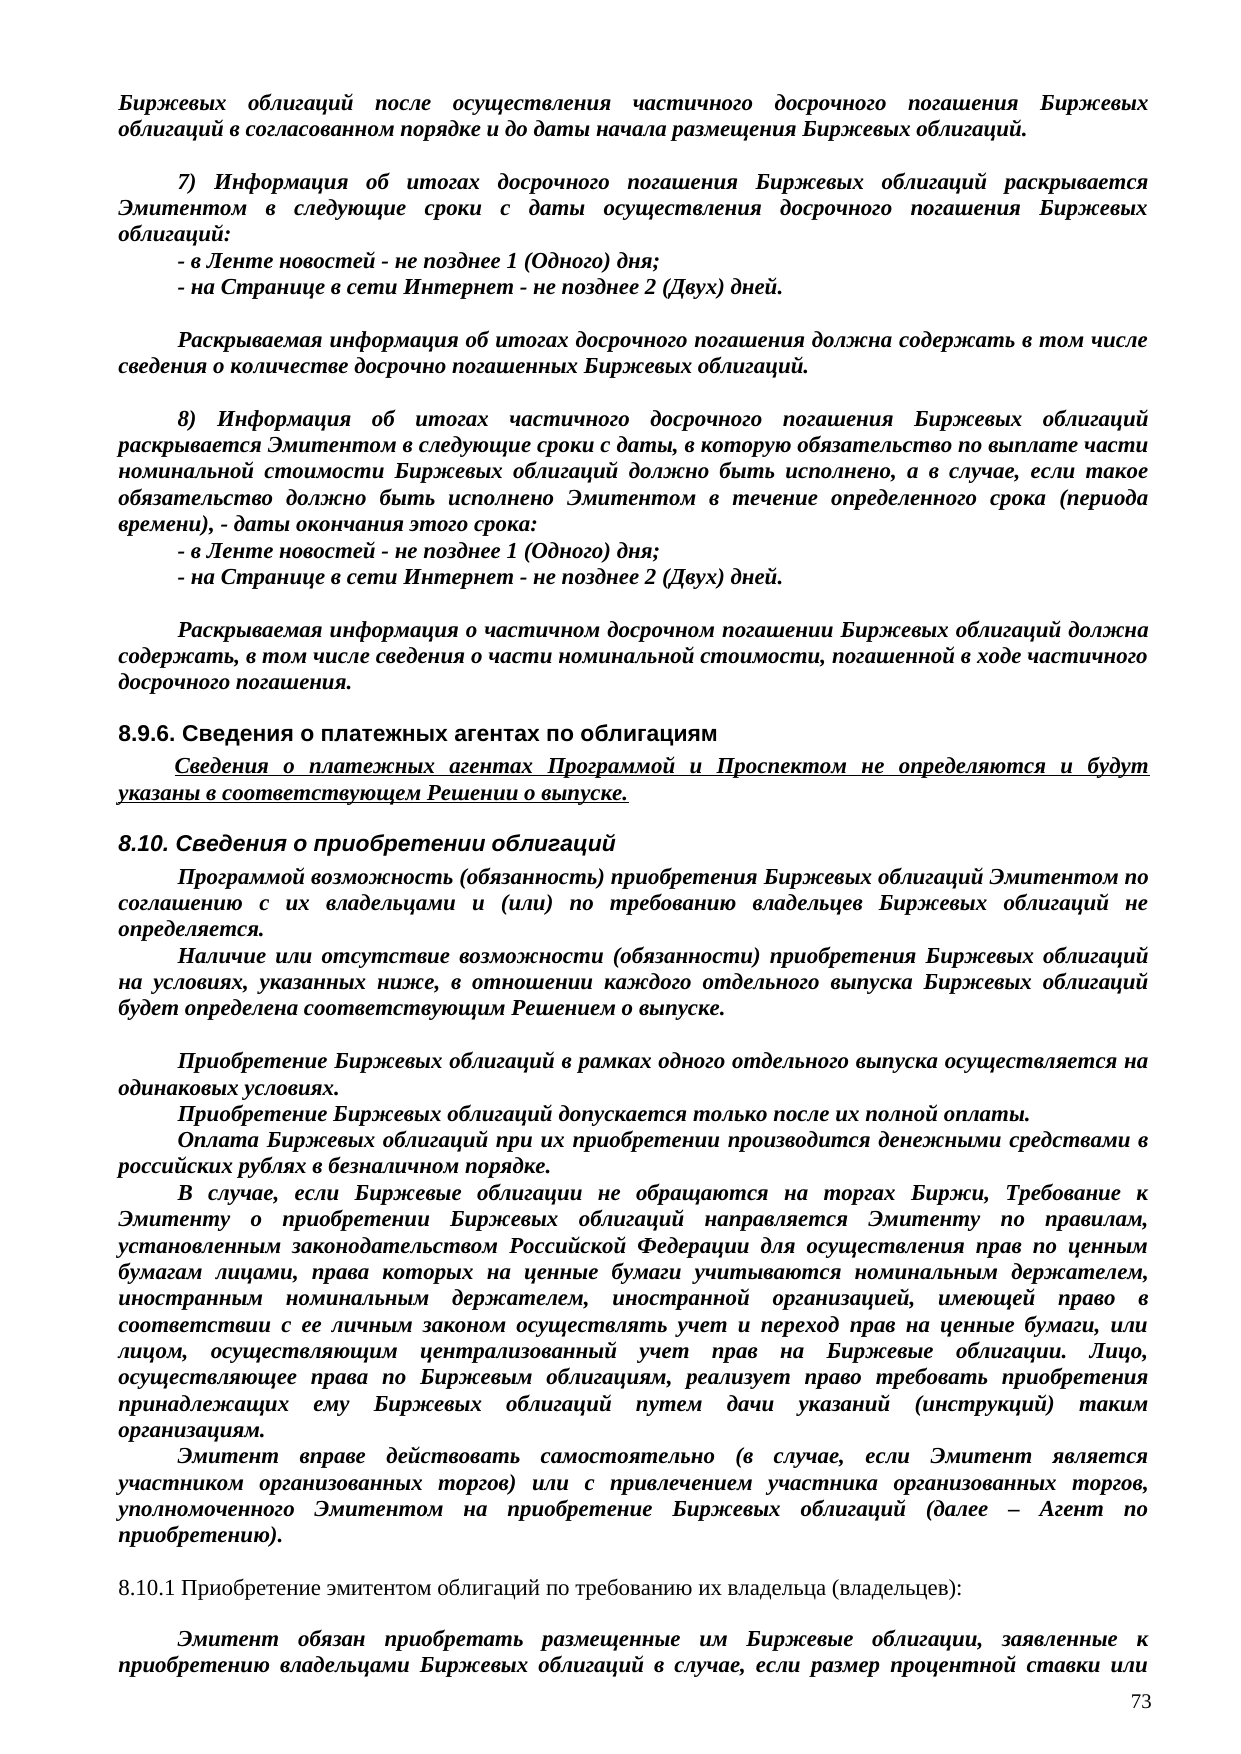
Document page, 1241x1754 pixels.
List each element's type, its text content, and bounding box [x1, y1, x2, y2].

subtitle 8.9.6. Сведения о платежных агентах по облигациям [118, 720, 1152, 746]
text Эмитент вправе действовать самостоятельно (в случае, если Эмитент является участником организованных торгов) или с привлечением участника организованных торгов, уполномоченного Эмитентом на приобретение Биржевых облигаций (далее – Агент по приобретению). [118, 1442, 1152, 1548]
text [118, 1625, 1152, 1677]
text Оплата Биржевых облигаций при их приобретении производится денежными средствами в российских рублях в безналичном порядке. [118, 1126, 1152, 1179]
text - в Ленте новостей - не позднее 1 (Одного) дня; [118, 537, 1152, 563]
text 7) Информация об итогах досрочного погашения Биржевых облигаций раскрывается Эмитентом в следующие сроки с даты осуществления досрочного погашения Биржевых облигаций: [118, 168, 1152, 247]
text - в Ленте новостей - не позднее 1 (Одного) дня; [118, 247, 1152, 273]
text Программой возможность (обязанность) приобретения Биржевых облигаций Эмитентом по соглашению с их владельцами и (или) по требованию владельцев Биржевых облигаций не определяется. [118, 863, 1152, 942]
text Наличие или отсутствие возможности (обязанности) приобретения Биржевых облигаций на условиях, указанных ниже, в отношении каждого отдельного выпуска Биржевых облигаций будет определена соответствующим Решением о выпуске. [118, 942, 1152, 1021]
text Приобретение Биржевых облигаций допускается только после их полной оплаты. [118, 1100, 1152, 1126]
text - на Странице в сети Интернет - не позднее 2 (Двух) дней. [118, 273, 1152, 299]
text Приобретение Биржевых облигаций в рамках одного отдельного выпуска осуществляется на одинаковых условиях. [118, 1047, 1152, 1100]
text 8.10.1 Приобретение эмитентом облигаций по требованию их владельца (владельцев): [118, 1574, 1152, 1601]
text Сведения о платежных агентах Программой и Проспектом не определяются и будут указаны в соответствующем Решении о выпуске. [118, 752, 1152, 805]
text 8) Информация об итогах частичного досрочного погашения Биржевых облигаций раскрывается Эмитентом в следующие сроки с даты, в которую обязательство по выплате части номинальной стоимости Биржевых облигаций должно быть исполнено, а в случае, если такое обязательство должно быть исполнено Эмитентом в течение определенного срока (периода времени), - даты окончания этого срока: [118, 405, 1152, 537]
text Раскрываемая информация об итогах досрочного погашения должна содержать в том числе сведения о количестве досрочно погашенных Биржевых облигаций. [118, 326, 1152, 378]
text В случае, если Биржевые облигации не обращаются на торгах Биржи, Требование к Эмитенту о приобретении Биржевых облигаций направляется Эмитенту по правилам, установленным законодательством Российской Федерации для осуществления прав по ценным бумагам лицами, права которых на ценные бумаги учитываются номинальным держателем, иностранным номинальным держателем, иностранной организацией, имеющей право в соответствии с ее личным законом осуществлять учет и переход прав на ценные бумаги, или лицом, осуществляющим централизованный учет прав на Биржевые облигации. Лицо, осуществляющее права по Биржевым облигациям, реализует право требовать приобретения принадлежащих ему Биржевых облигаций путем дачи указаний (инструкций) таким организациям. [118, 1179, 1152, 1442]
subtitle 8.10. Сведения о приобретении облигаций [118, 830, 1152, 856]
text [118, 89, 1152, 141]
text Раскрываемая информация о частичном досрочном погашении Биржевых облигаций должна содержать, в том числе сведения о части номинальной стоимости, погашенной в ходе частичного досрочного погашения. [118, 616, 1152, 695]
text - на Странице в сети Интернет - не позднее 2 (Двух) дней. [118, 563, 1152, 589]
